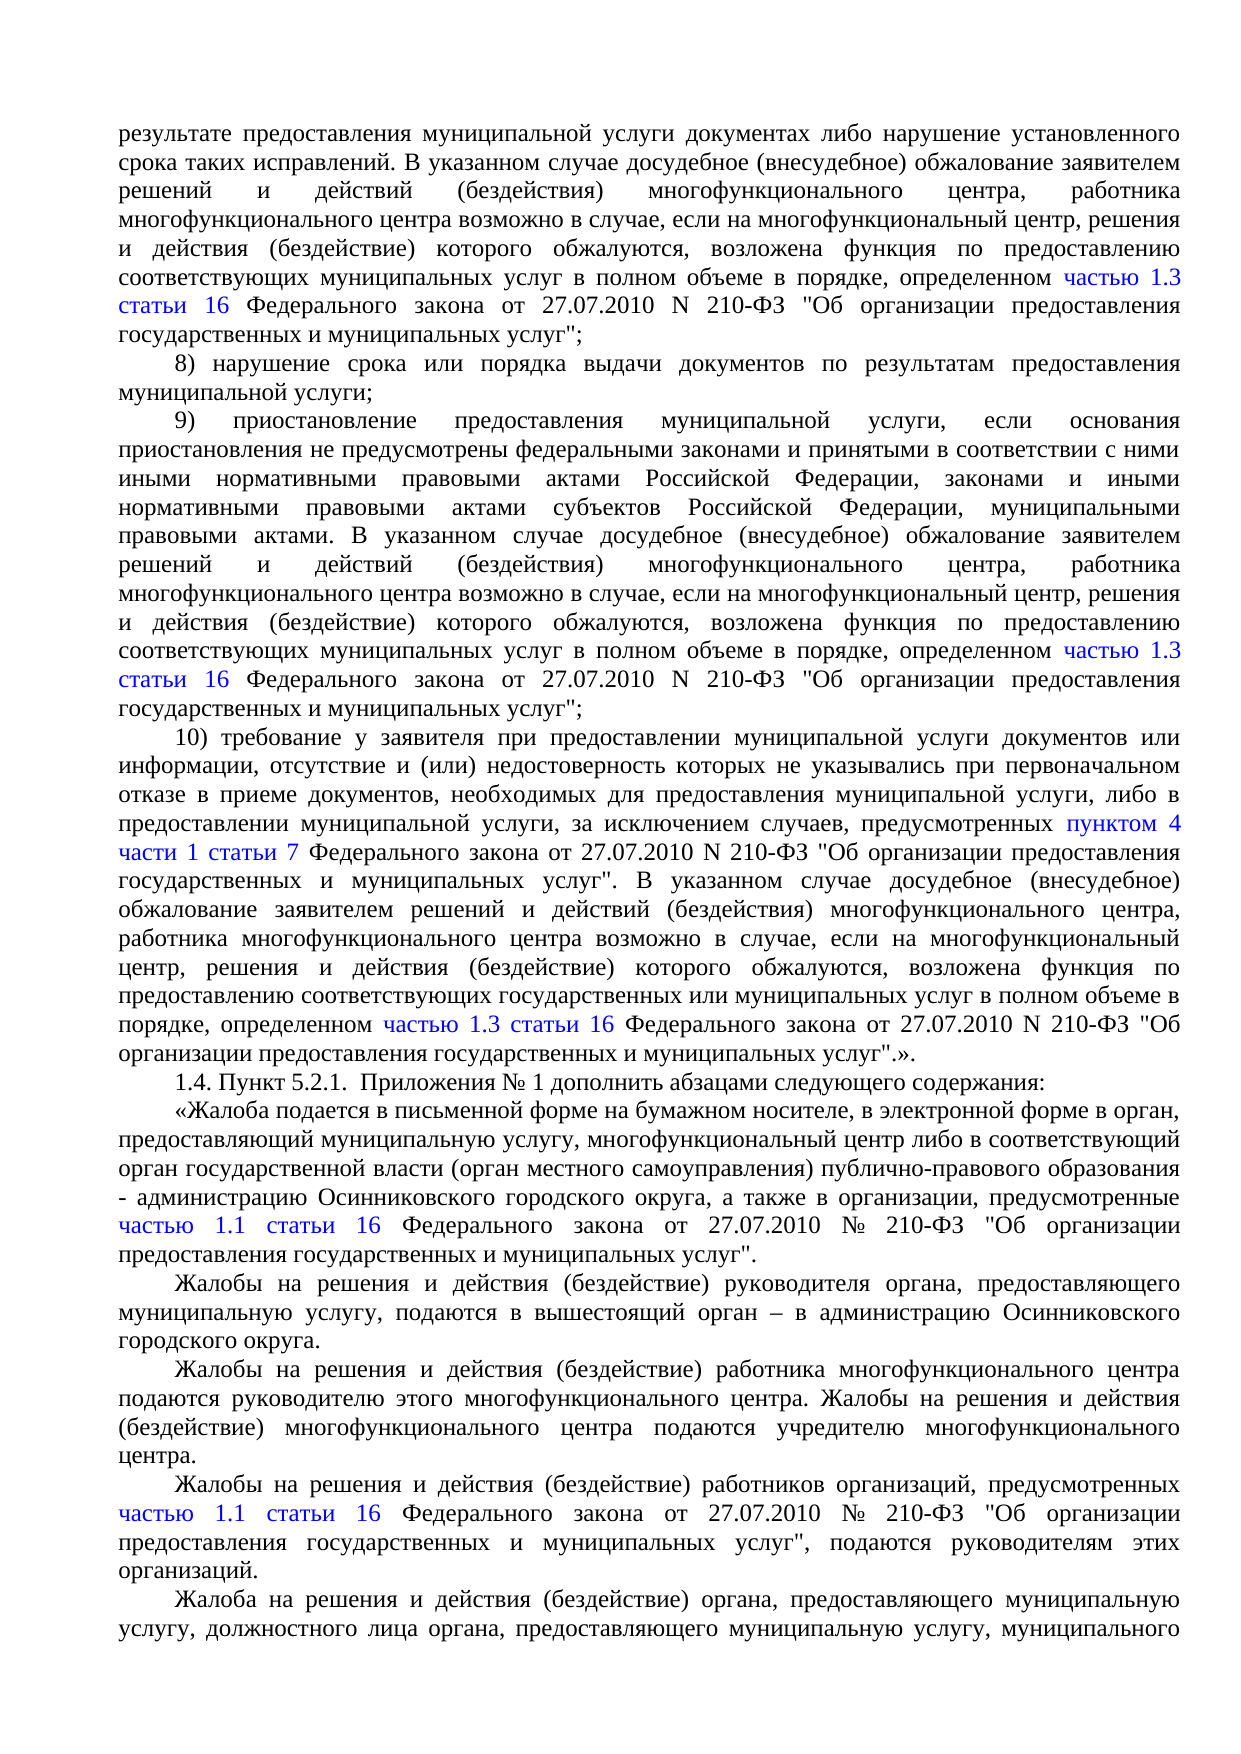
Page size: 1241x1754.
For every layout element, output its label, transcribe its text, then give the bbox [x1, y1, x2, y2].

text Жалобы на решения и действия (бездействие) работника многофункционального центра подаются руководителю этого многофункционального центра. Жалобы на решения и действия (бездействие) многофункционального центра подаются учредителю многофункционального центра. [118, 1354, 1181, 1469]
text Жалобы на решения и действия (бездействие) работников организаций, предусмотренных частью 1.1 статьи 16 Федерального закона от 27.07.2010 № 210-ФЗ "Об организации предоставления государственных и муниципальных услуг", подаются руководителям этих организаций. [118, 1469, 1181, 1584]
text 8) нарушение срока или порядка выдачи документов по результатам предоставления муниципальной услуги; [118, 348, 1181, 406]
text 10) требование у заявителя при предоставлении муниципальной услуги документов или информации, отсутствие и (или) недостоверность которых не указывались при первоначальном отказе в приеме документов, необходимых для предоставления муниципальной услуги, либо в предоставлении муниципальной услуги, за исключением случаев, предусмотренных пунктом 4 части 1 статьи 7 Федерального закона от 27.07.2010 N 210-ФЗ "Об организации предоставления государственных и муниципальных услуг". В указанном случае досудебное (внесудебное) обжалование заявителем решений и действий (бездействия) многофункционального центра, работника многофункционального центра возможно в случае, если на многофункциональный центр, решения и действия (бездействие) которого обжалуются, возложена функция по предоставлению соответствующих государственных или муниципальных услуг в полном объеме в порядке, определенном частью 1.3 статьи 16 Федерального закона от 27.07.2010 N 210-ФЗ "Об организации предоставления государственных и муниципальных услуг".». [118, 722, 1181, 1067]
text «Жалоба подается в письменной форме на бумажном носителе, в электронной форме в орган, предоставляющий муниципальную услугу, многофункциональный центр либо в соответствующий орган государственной власти (орган местного самоуправления) публично-правового образования - администрацию Осинниковского городского округа, а также в организации, предусмотренные частью 1.1 статьи 16 Федерального закона от 27.07.2010 № 210-ФЗ "Об организации предоставления государственных и муниципальных услуг". [118, 1096, 1181, 1268]
text 9) приостановление предоставления муниципальной услуги, если основания приостановления не предусмотрены федеральными законами и принятыми в соответствии с ними иными нормативными правовыми актами Российской Федерации, законами и иными нормативными правовыми актами субъектов Российской Федерации, муниципальными правовыми актами. В указанном случае досудебное (внесудебное) обжалование заявителем решений и действий (бездействия) многофункционального центра, работника многофункционального центра возможно в случае, если на многофункциональный центр, решения и действия (бездействие) которого обжалуются, возложена функция по предоставлению соответствующих муниципальных услуг в полном объеме в порядке, определенном частью 1.3 статьи 16 Федерального закона от 27.07.2010 N 210-ФЗ "Об организации предоставления государственных и муниципальных услуг"; [118, 406, 1181, 722]
text Жалобы на решения и действия (бездействие) руководителя органа, предоставляющего муниципальную услугу, подаются в вышестоящий орган – в администрацию Осинниковского городского округа. [118, 1268, 1181, 1354]
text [118, 1584, 1181, 1642]
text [118, 118, 1181, 348]
text 1.4. Пункт 5.2.1. Приложения № 1 дополнить абзацами следующего содержания: [118, 1067, 1181, 1096]
